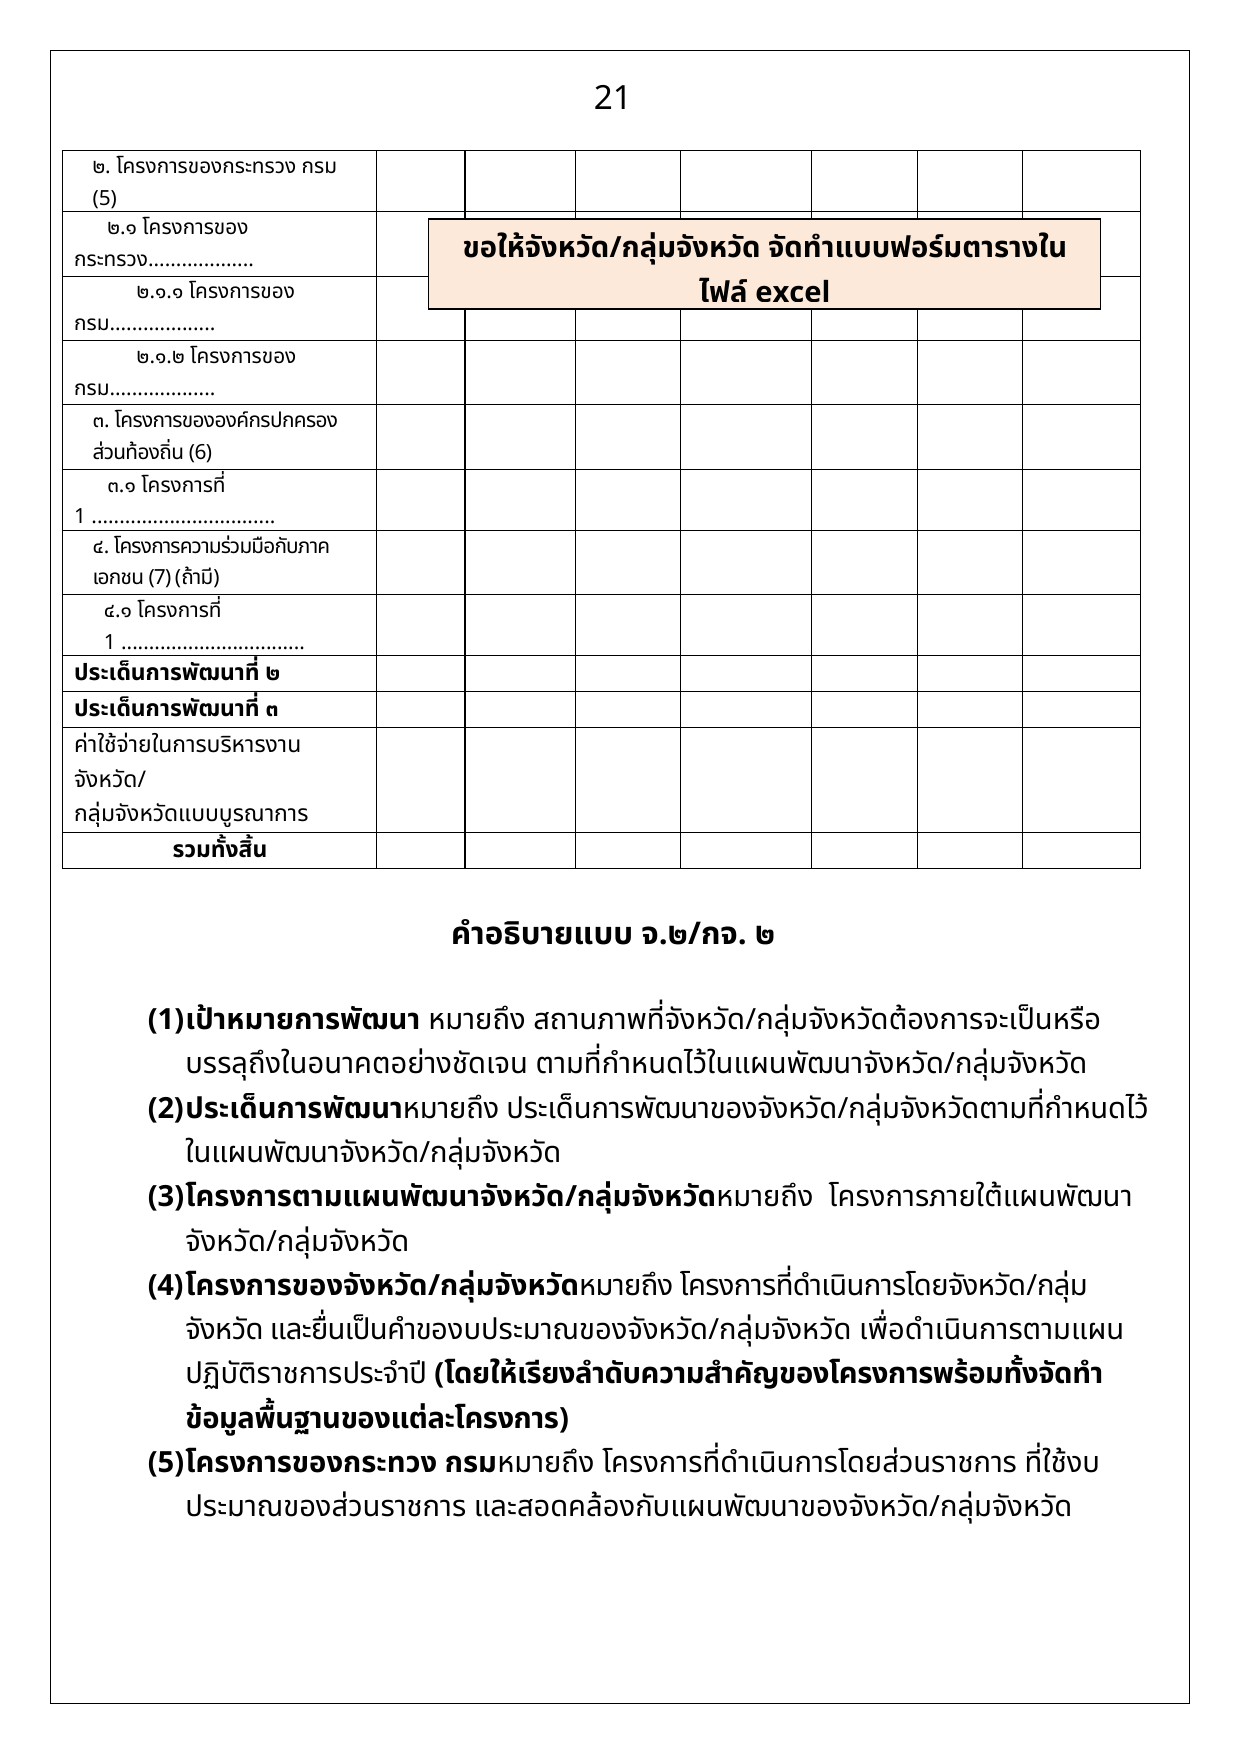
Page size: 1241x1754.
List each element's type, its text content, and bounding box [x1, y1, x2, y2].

table_cell [812, 595, 917, 655]
table_cell [1023, 531, 1140, 594]
table_cell [466, 212, 575, 218]
table_cell ๓.๑ โครงการที่ 1 ................................. [63, 470, 376, 530]
table_cell [681, 151, 811, 211]
table_cell [812, 151, 917, 211]
table_cell [1023, 405, 1140, 469]
table_cell [576, 470, 680, 530]
table_cell [1023, 656, 1140, 691]
table_cell [576, 692, 680, 727]
table_cell [918, 341, 1022, 404]
table_cell [466, 310, 575, 340]
table_cell [576, 728, 680, 832]
table_cell [466, 341, 575, 404]
table_cell [918, 470, 1022, 530]
table_cell [1023, 692, 1140, 727]
table_cell [377, 728, 464, 832]
table_cell [466, 833, 575, 868]
table_cell [466, 595, 575, 655]
table_cell [466, 656, 575, 691]
table_cell [466, 692, 575, 727]
table_cell ๒.๑.๑ โครงการของกรม................... [63, 277, 376, 340]
text คำอธิบายแบบ จ.๒/กจ. ๒ [74, 911, 1152, 959]
table_cell [918, 692, 1022, 727]
table_cell [466, 728, 575, 832]
list ประเด็นการพัฒนาหมายถึง ประเด็นการพัฒนาของจังหวัด/กลุ่มจังหวัดตามที่กำหนดไว้ในแผนพัฒนาจังหวัด/กลุ่มจังหวัด [148, 1087, 1152, 1176]
table_cell [576, 405, 680, 469]
table_cell [918, 595, 1022, 655]
table_cell [812, 656, 917, 691]
table_cell [1023, 833, 1140, 868]
table_cell [918, 531, 1022, 594]
table_cell [576, 595, 680, 655]
table_cell ๒.๑.๒ โครงการของกรม................... [63, 341, 376, 404]
table_cell [466, 531, 575, 594]
table_cell [918, 656, 1022, 691]
table_cell [377, 341, 464, 404]
table_cell [576, 151, 680, 211]
list โครงการตามแผนพัฒนาจังหวัด/กลุ่มจังหวัดหมายถึง โครงการภายใต้แผนพัฒนาจังหวัด/กลุ่มจังหวัด [148, 1176, 1152, 1264]
table_cell [681, 728, 811, 832]
table_cell [576, 531, 680, 594]
table_cell [812, 531, 917, 594]
table_cell ๒. โครงการของกระทรวง กรม (5) [63, 151, 376, 211]
table_cell ๓. โครงการขององค์กรปกครองส่วนท้องถิ่น (6) [63, 405, 376, 469]
table_cell [918, 833, 1022, 868]
list เป้าหมายการพัฒนา หมายถึง สถานภาพที่จังหวัด/กลุ่มจังหวัดต้องการจะเป็นหรือบรรลุถึงในอนาคตอย่างชัดเจน ตามที่กำหนดไว้ในแผนพัฒนาจังหวัด/กลุ่มจังหวัด [148, 998, 1152, 1087]
table_cell [377, 277, 464, 340]
table_cell [681, 833, 811, 868]
table_cell [812, 470, 917, 530]
table_cell [576, 341, 680, 404]
table_cell [812, 833, 917, 868]
table_cell [377, 470, 464, 530]
table_cell [1023, 728, 1140, 832]
table_cell [812, 310, 917, 340]
table_cell [576, 656, 680, 691]
table_cell [918, 212, 1022, 218]
table_cell [812, 405, 917, 469]
table_cell ค่าใช้จ่ายในการบริหารงานจังหวัด/ กลุ่มจังหวัดแบบบูรณาการ [63, 728, 376, 832]
table_cell [681, 405, 811, 469]
list โครงการของจังหวัด/กลุ่มจังหวัดหมายถึง โครงการที่ดำเนินการโดยจังหวัด/กลุ่มจังหวัด และยื่นเป็นคำของบประมาณของจังหวัด/กลุ่มจังหวัด เพื่อดำเนินการตามแผนปฏิบัติราชการประจำปี (โดยให้เรียงลำดับความสำคัญของโครงการพร้อมทั้งจัดทำข้อมูลพื้นฐานของแต่ละโครงการ) [148, 1264, 1152, 1441]
table_cell [576, 212, 680, 218]
table_cell [1023, 595, 1140, 655]
table_cell [812, 212, 917, 218]
table_cell รวมทั้งสิ้น [63, 833, 376, 868]
table_cell [681, 531, 811, 594]
table_cell [918, 151, 1022, 211]
table_cell [377, 656, 464, 691]
table_cell [681, 212, 811, 218]
table_cell [466, 405, 575, 469]
table_cell ๔. โครงการความร่วมมือกับภาคเอกชน (7) (ถ้ามี) [63, 531, 376, 594]
table_cell [918, 405, 1022, 469]
table_cell [377, 405, 464, 469]
table_cell ๒.๑ โครงการของกระทรวง................... [63, 212, 376, 276]
table_cell [576, 310, 680, 340]
table_cell ประเด็นการพัฒนาที่ ๓ [63, 692, 376, 727]
table_cell [681, 595, 811, 655]
table_cell [377, 833, 464, 868]
table_cell [377, 212, 464, 276]
table_cell [681, 656, 811, 691]
list โครงการของกระทวง กรมหมายถึง โครงการที่ดำเนินการโดยส่วนราชการ ที่ใช้งบประมาณของส่วนราชการ และสอดคล้องกับแผนพัฒนาของจังหวัด/กลุ่มจังหวัด [148, 1441, 1152, 1530]
table_cell [681, 341, 811, 404]
table_cell [1023, 277, 1140, 340]
table_cell [681, 692, 811, 727]
table_cell [918, 310, 1022, 340]
table_cell [377, 595, 464, 655]
table_cell [377, 531, 464, 594]
table_cell [466, 151, 575, 211]
table_cell [1023, 212, 1140, 276]
table_cell [681, 310, 811, 340]
table_cell [466, 470, 575, 530]
table_cell [812, 728, 917, 832]
table_cell [1023, 341, 1140, 404]
table_cell [1023, 470, 1140, 530]
table_cell [812, 692, 917, 727]
table_cell [918, 728, 1022, 832]
table_cell [681, 470, 811, 530]
table_cell [377, 151, 464, 211]
table_cell [1023, 151, 1140, 211]
table_cell [377, 692, 464, 727]
table_cell [812, 341, 917, 404]
table_cell ๔.๑ โครงการที่ 1 ................................. [63, 595, 376, 655]
table_cell ประเด็นการพัฒนาที่ ๒ [63, 656, 376, 691]
table_cell [576, 833, 680, 868]
